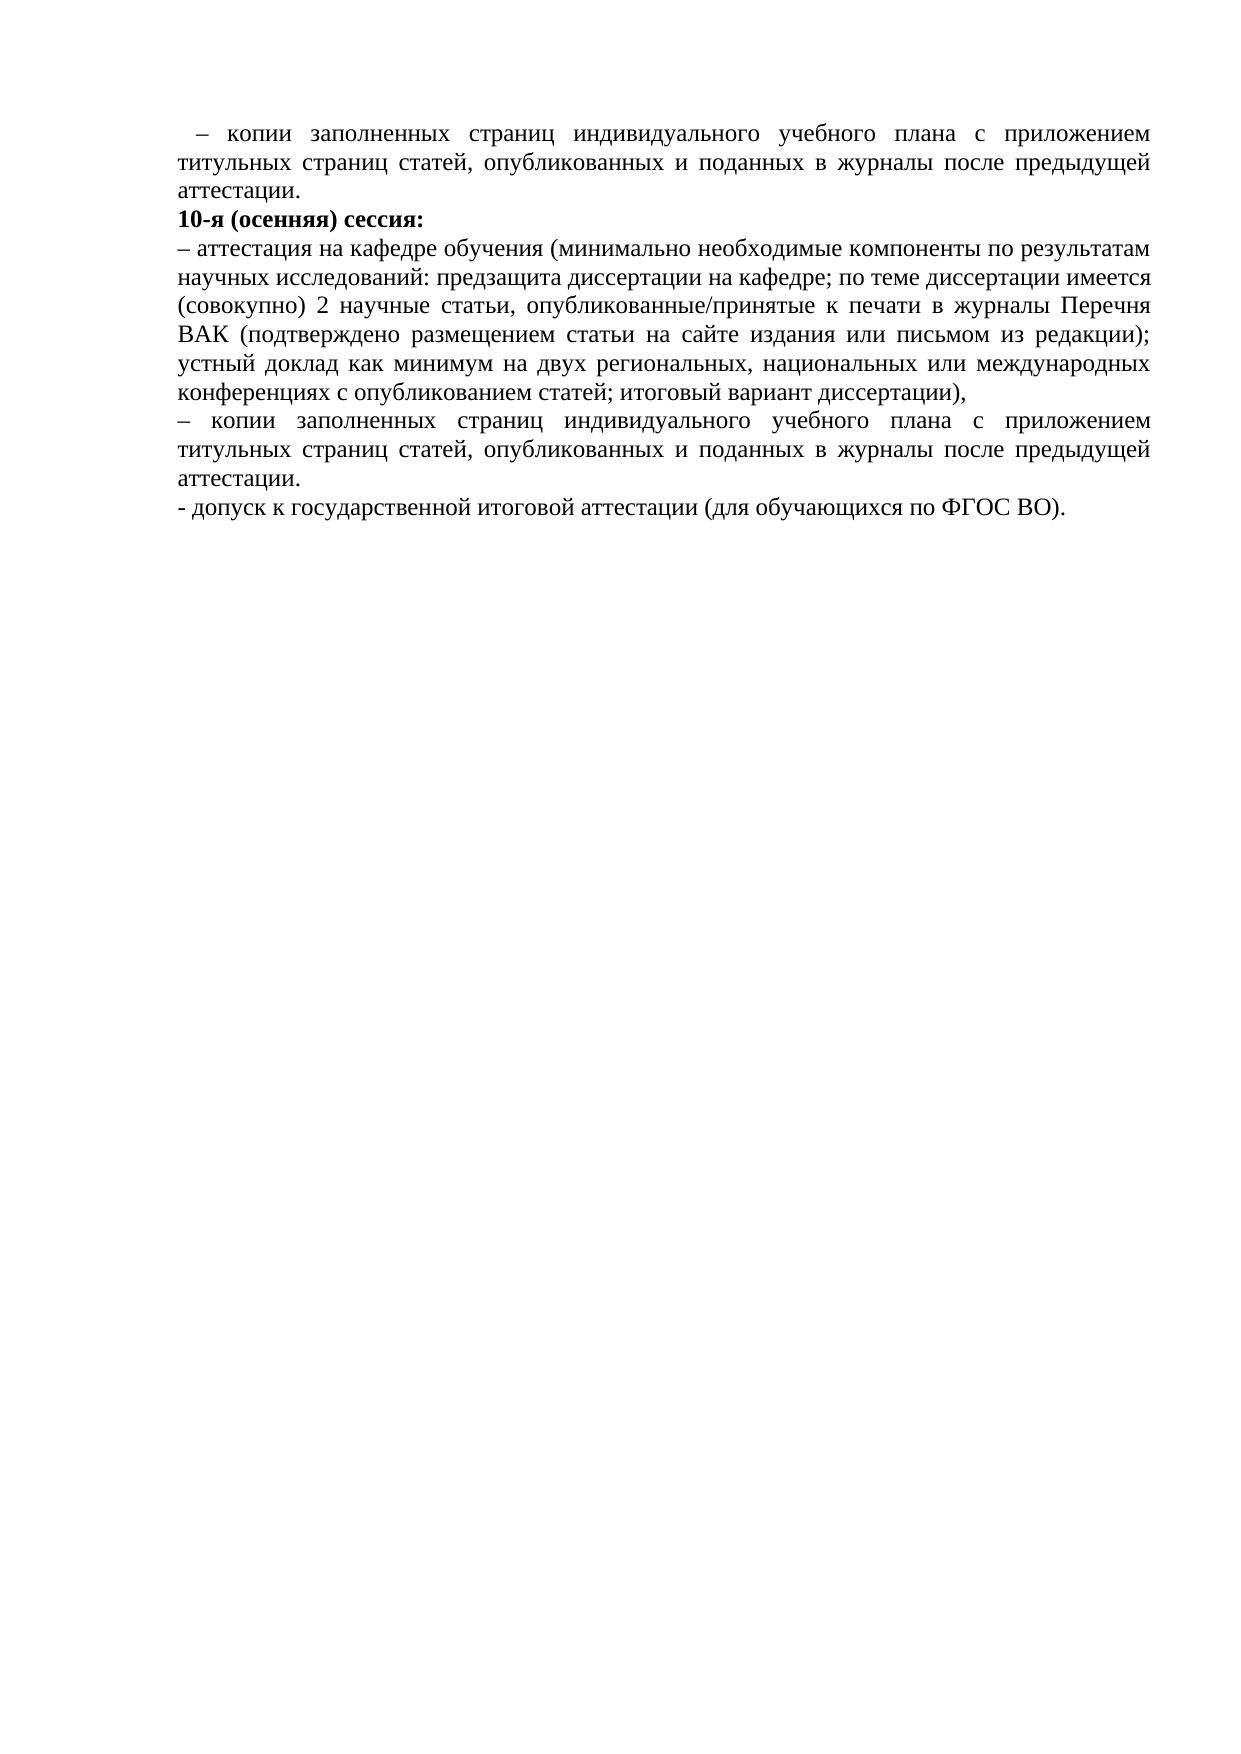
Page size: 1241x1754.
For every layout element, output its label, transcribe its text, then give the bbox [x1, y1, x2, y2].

text – аттестация на кафедре обучения (минимально необходимые компоненты по результатам научных исследований: предзащита диссертации на кафедре; по теме диссертации имеется (совокупно) 2 научные статьи, опубликованные/принятые к печати в журналы Перечня ВАК (подтверждено размещением статьи на сайте издания или письмом из редакции); устный доклад как минимум на двух региональных, национальных или международных конференциях с опубликованием статей; итоговый вариант диссертации), [177, 233, 1152, 406]
text - допуск к государственной итоговой аттестации (для обучающихся по ФГОС ВО). [177, 492, 1152, 521]
text 10-я (осенняя) сессия: [177, 204, 1152, 233]
